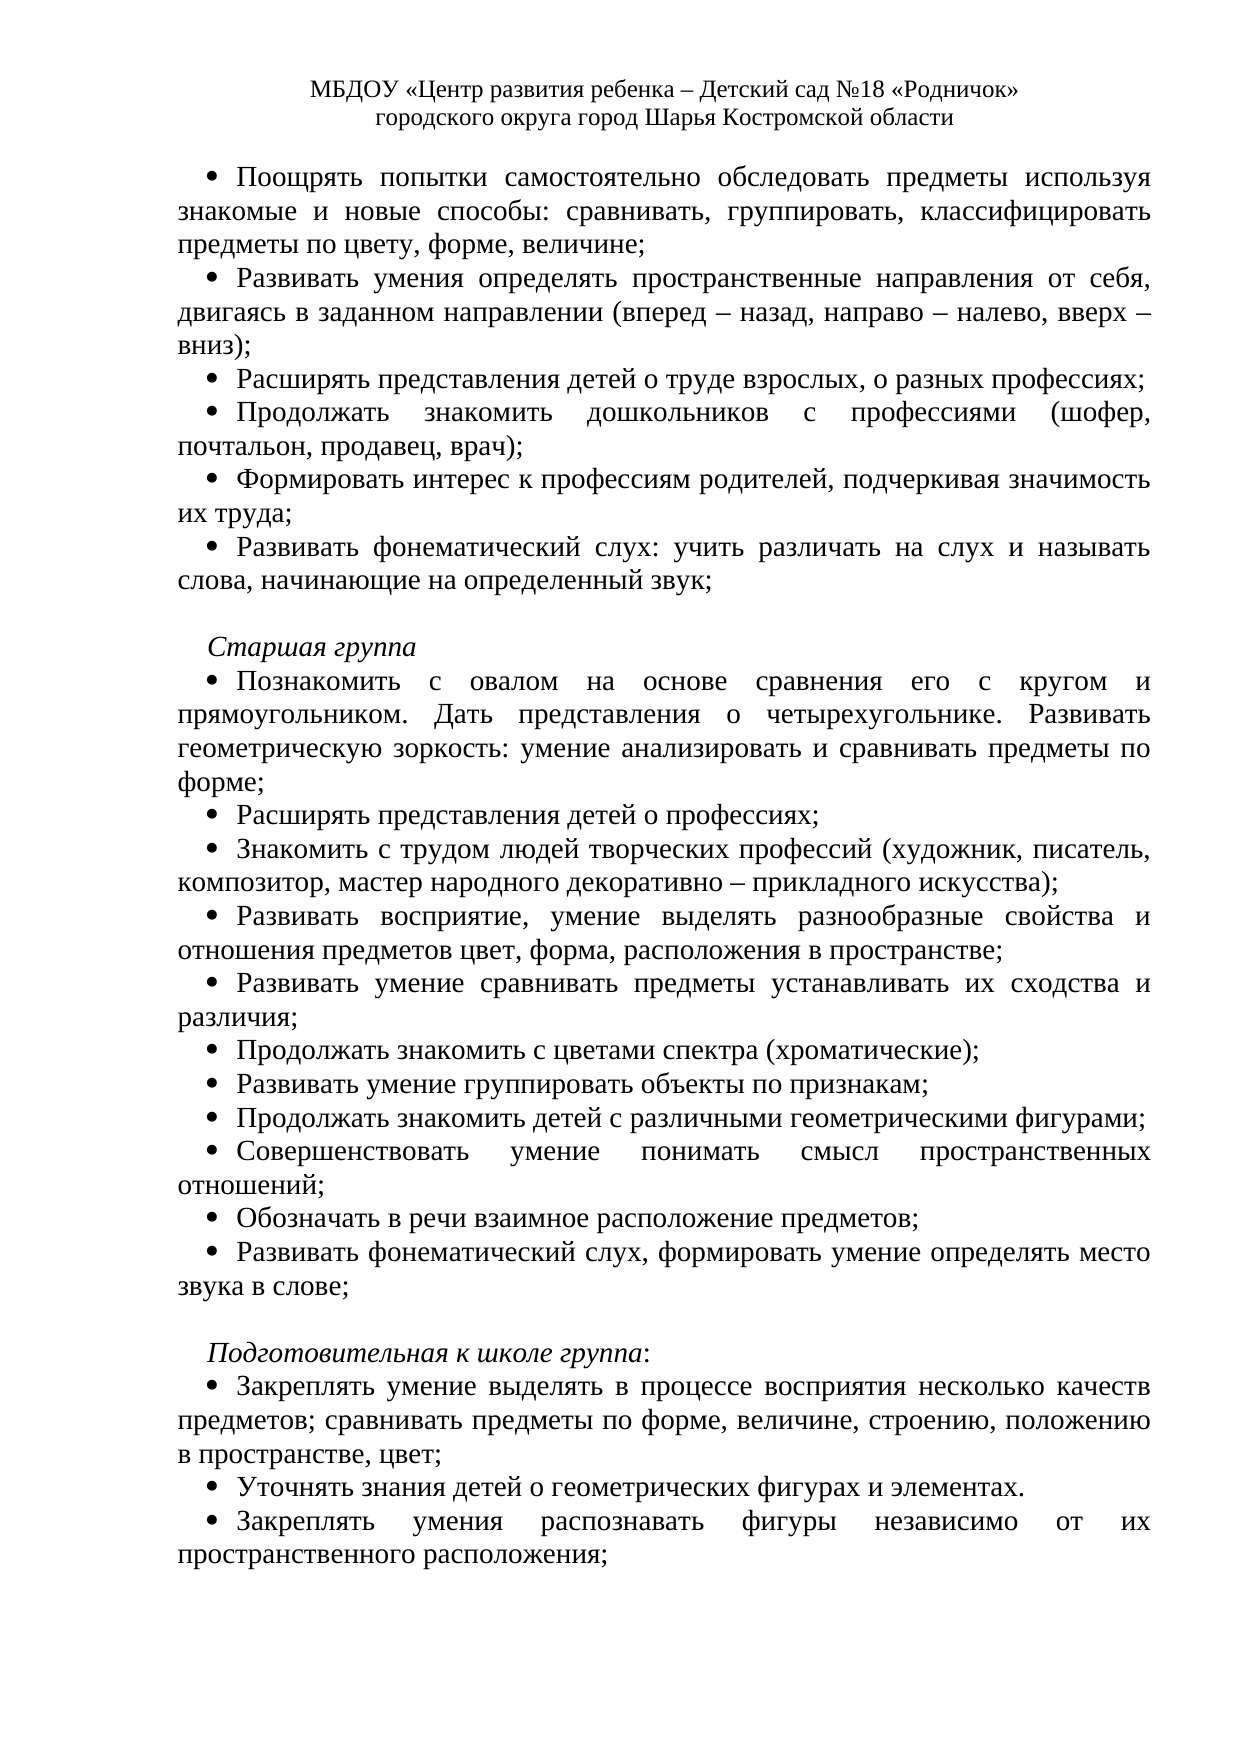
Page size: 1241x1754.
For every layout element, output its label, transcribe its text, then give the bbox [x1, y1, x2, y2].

list Расширять представления детей о профессиях; [177, 797, 1152, 831]
list Продолжать знакомить детей с различными геометрическими фигурами; [177, 1100, 1152, 1133]
list Развивать фонематический слух: учить различать на слух и называть слова, начинающие на определенный звук; [177, 529, 1152, 596]
list Продолжать знакомить дошкольников с профессиями (шофер, почтальон, продавец, врач); [177, 394, 1152, 462]
text Подготовительная к школе группа: [177, 1335, 1152, 1368]
list Развивать умения определять пространственные направления от себя, двигаясь в заданном направлении (вперед – назад, направо – налево, вверх – вниз); [177, 260, 1152, 361]
list Уточнять знания детей о геометрических фигурах и элементах. [177, 1469, 1152, 1503]
list Развивать умение сравнивать предметы устанавливать их сходства и различия; [177, 965, 1152, 1032]
list Развивать фонематический слух, формировать умение определять место звука в слове; [177, 1234, 1152, 1301]
list Закреплять умение выделять в процессе восприятия несколько качеств предметов; сравнивать предметы по форме, величине, строению, положению в пространстве, цвет; [177, 1368, 1152, 1469]
list Закреплять умения распознавать фигуры независимо от их пространственного расположения; [177, 1503, 1152, 1570]
list Совершенствовать умение понимать смысл пространственных отношений; [177, 1133, 1152, 1201]
list Поощрять попытки самостоятельно обследовать предметы используя знакомые и новые способы: сравнивать, группировать, классифицировать предметы по цвету, форме, величине; [177, 159, 1152, 260]
list Обозначать в речи взаимное расположение предметов; [177, 1201, 1152, 1234]
text Старшая группа [177, 629, 1152, 663]
list Расширять представления детей о труде взрослых, о разных профессиях; [177, 361, 1152, 394]
list Знакомить с трудом людей творческих профессий (художник, писатель, композитор, мастер народного декоративно – прикладного искусства); [177, 831, 1152, 898]
list Познакомить с овалом на основе сравнения его с кругом и прямоугольником. Дать представления о четырехугольнике. Развивать геометрическую зоркость: умение анализировать и сравнивать предметы по форме; [177, 663, 1152, 797]
list Развивать восприятие, умение выделять разнообразные свойства и отношения предметов цвет, форма, расположения в пространстве; [177, 898, 1152, 965]
list Продолжать знакомить с цветами спектра (хроматические); [177, 1032, 1152, 1066]
list Формировать интерес к профессиям родителей, подчеркивая значимость их труда; [177, 462, 1152, 529]
list Развивать умение группировать объекты по признакам; [177, 1066, 1152, 1100]
